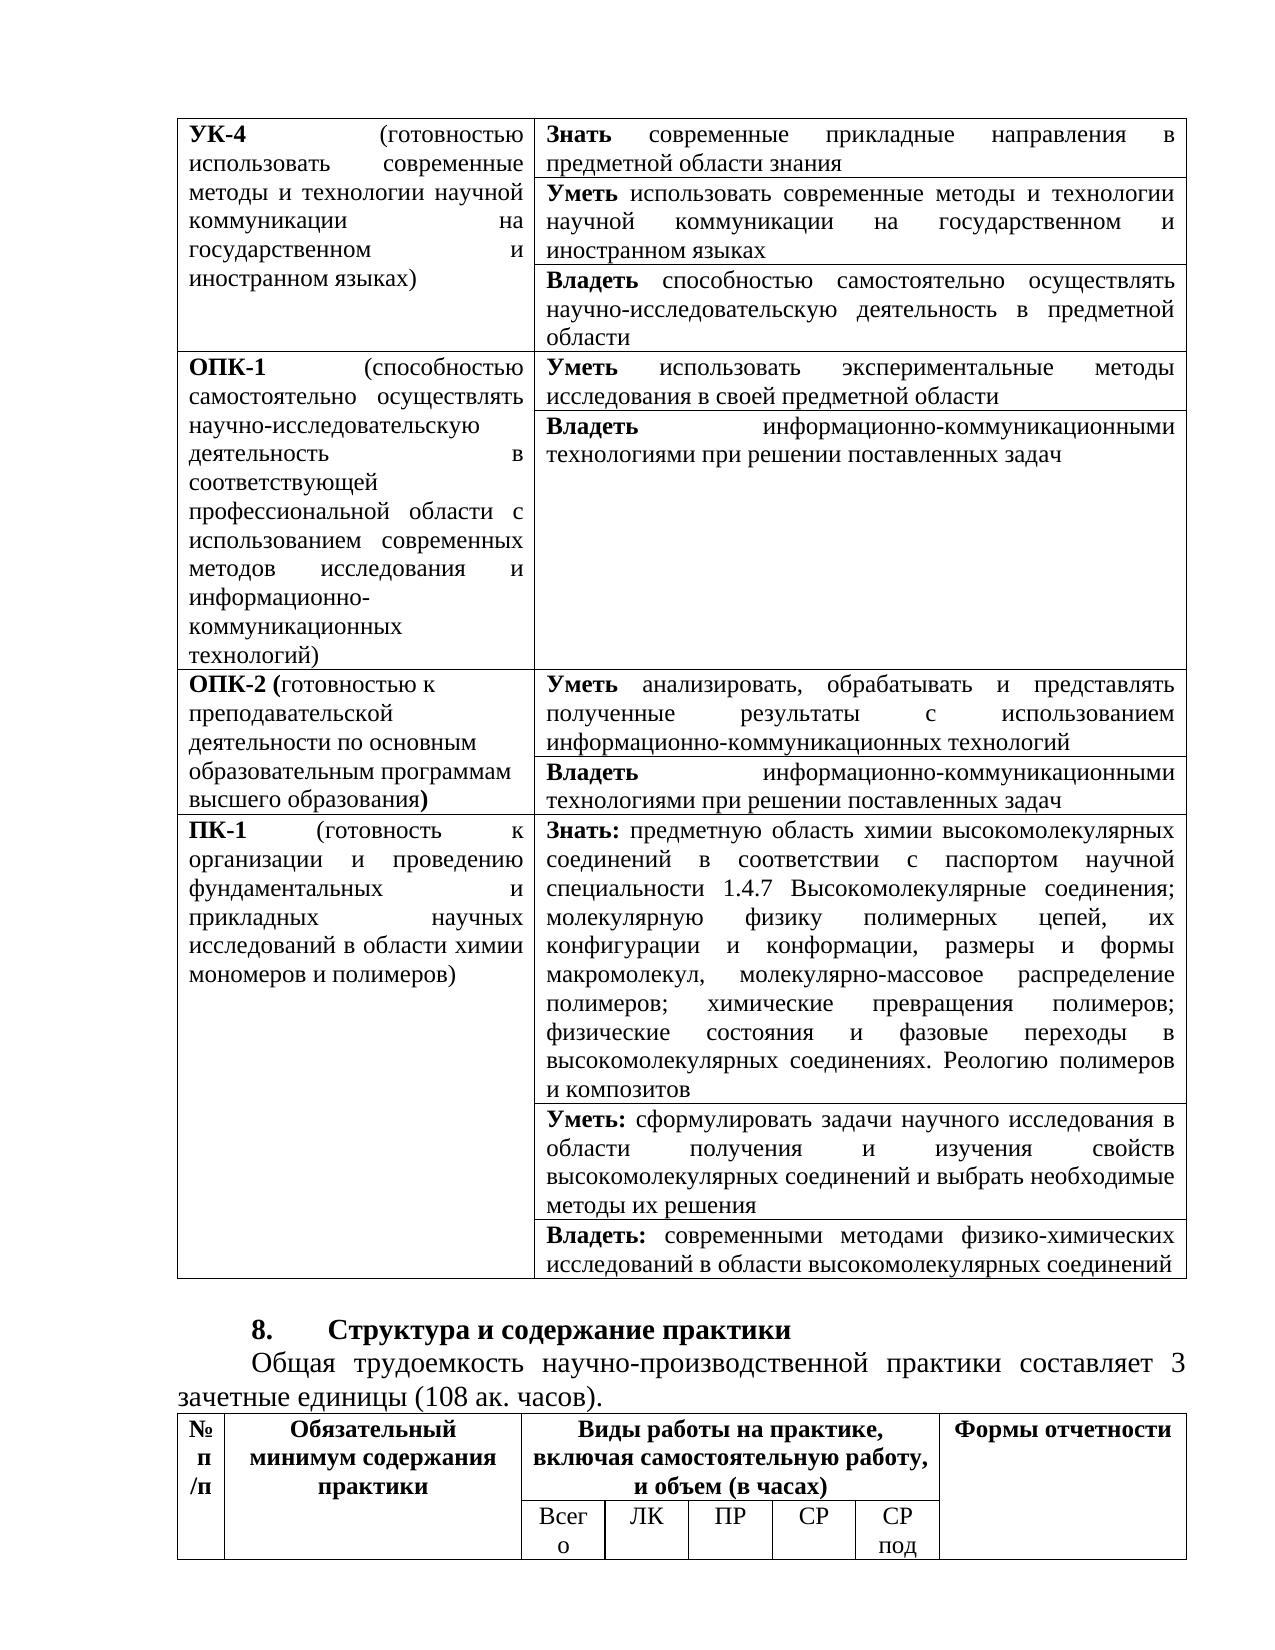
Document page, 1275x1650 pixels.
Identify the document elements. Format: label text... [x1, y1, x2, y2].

table_header Виды работы на практике, включая самостоятельную работу, и объем (в часах) [522, 1414, 939, 1500]
table_cell СР [773, 1501, 855, 1558]
table_header Обязательный минимум содержания практики [225, 1414, 521, 1558]
table_cell ОПК-2 (готовностью к преподавательской деятельности по основным образовательным программам высшего образования) [178, 670, 534, 814]
list Структура и содержание практики [251, 1312, 1186, 1346]
table_cell ОПК-1 (способностью самостоятельно осуществлять научно-исследовательскую деятельность в соответствующей профессиональной области с использованием современных методов исследования и информационно-коммуникационных технологий) [178, 352, 534, 668]
table_cell Владеть способностью самостоятельно осуществлять научно-исследовательскую деятельность в предметной области [535, 265, 1186, 351]
table_cell Владеть: современными методами физико-химических исследований в области высокомолекулярных соединений [535, 1220, 1186, 1277]
table_cell Знать современные прикладные направления в предметной области знания [535, 119, 1186, 177]
text Общая трудоемкость научно-производственной практики составляет 3 зачетные единицы (108 ак. часов). [177, 1346, 1186, 1413]
table_cell Уметь: сформулировать задачи научного исследования в области получения и изучения свойств высокомолекулярных соединений и выбрать необходимые методы их решения [535, 1104, 1186, 1219]
table_header № п/п [178, 1414, 224, 1558]
table_cell Уметь использовать экспериментальные методы исследования в своей предметной области [535, 352, 1186, 410]
table_cell ЛК [606, 1501, 688, 1558]
table_cell Знать: предметную область химии высокомолекулярных соединений в соответствии с паспортом научной специальности 1.4.7 Высокомолекулярные соединения; молекулярную физику полимерных цепей, их конфигурации и конформации, размеры и формы макромолекул, молекулярно-массовое распределение полимеров; химические превращения полимеров; физические состояния и фазовые переходы в высокомолекулярных соединениях. Реологию полимеров и композитов [535, 815, 1186, 1103]
table_cell СР под рук. [856, 1501, 939, 1558]
table_cell Всего [522, 1501, 604, 1558]
table_cell Владеть информационно-коммуникационными технологиями при решении поставленных задач [535, 757, 1186, 814]
table_cell Владеть информационно-коммуникационными технологиями при решении поставленных задач [535, 411, 1186, 668]
table_cell ПК-1 (готовность к организации и проведению фундаментальных и прикладных научных исследований в области химии мономеров и полимеров) [178, 815, 534, 1277]
table_cell ПР [689, 1501, 772, 1558]
table_cell Уметь использовать современные методы и технологии научной коммуникации на государственном и иностранном языках [535, 178, 1186, 264]
table_cell УК-4 (готовностью использовать современные методы и технологии научной коммуникации на государственном и иностранном языках) [178, 119, 534, 351]
table_header Формы отчетности [940, 1414, 1186, 1558]
table_cell Уметь анализировать, обрабатывать и представлять полученные результаты с использованием информационно-коммуникационных технологий [535, 670, 1186, 756]
